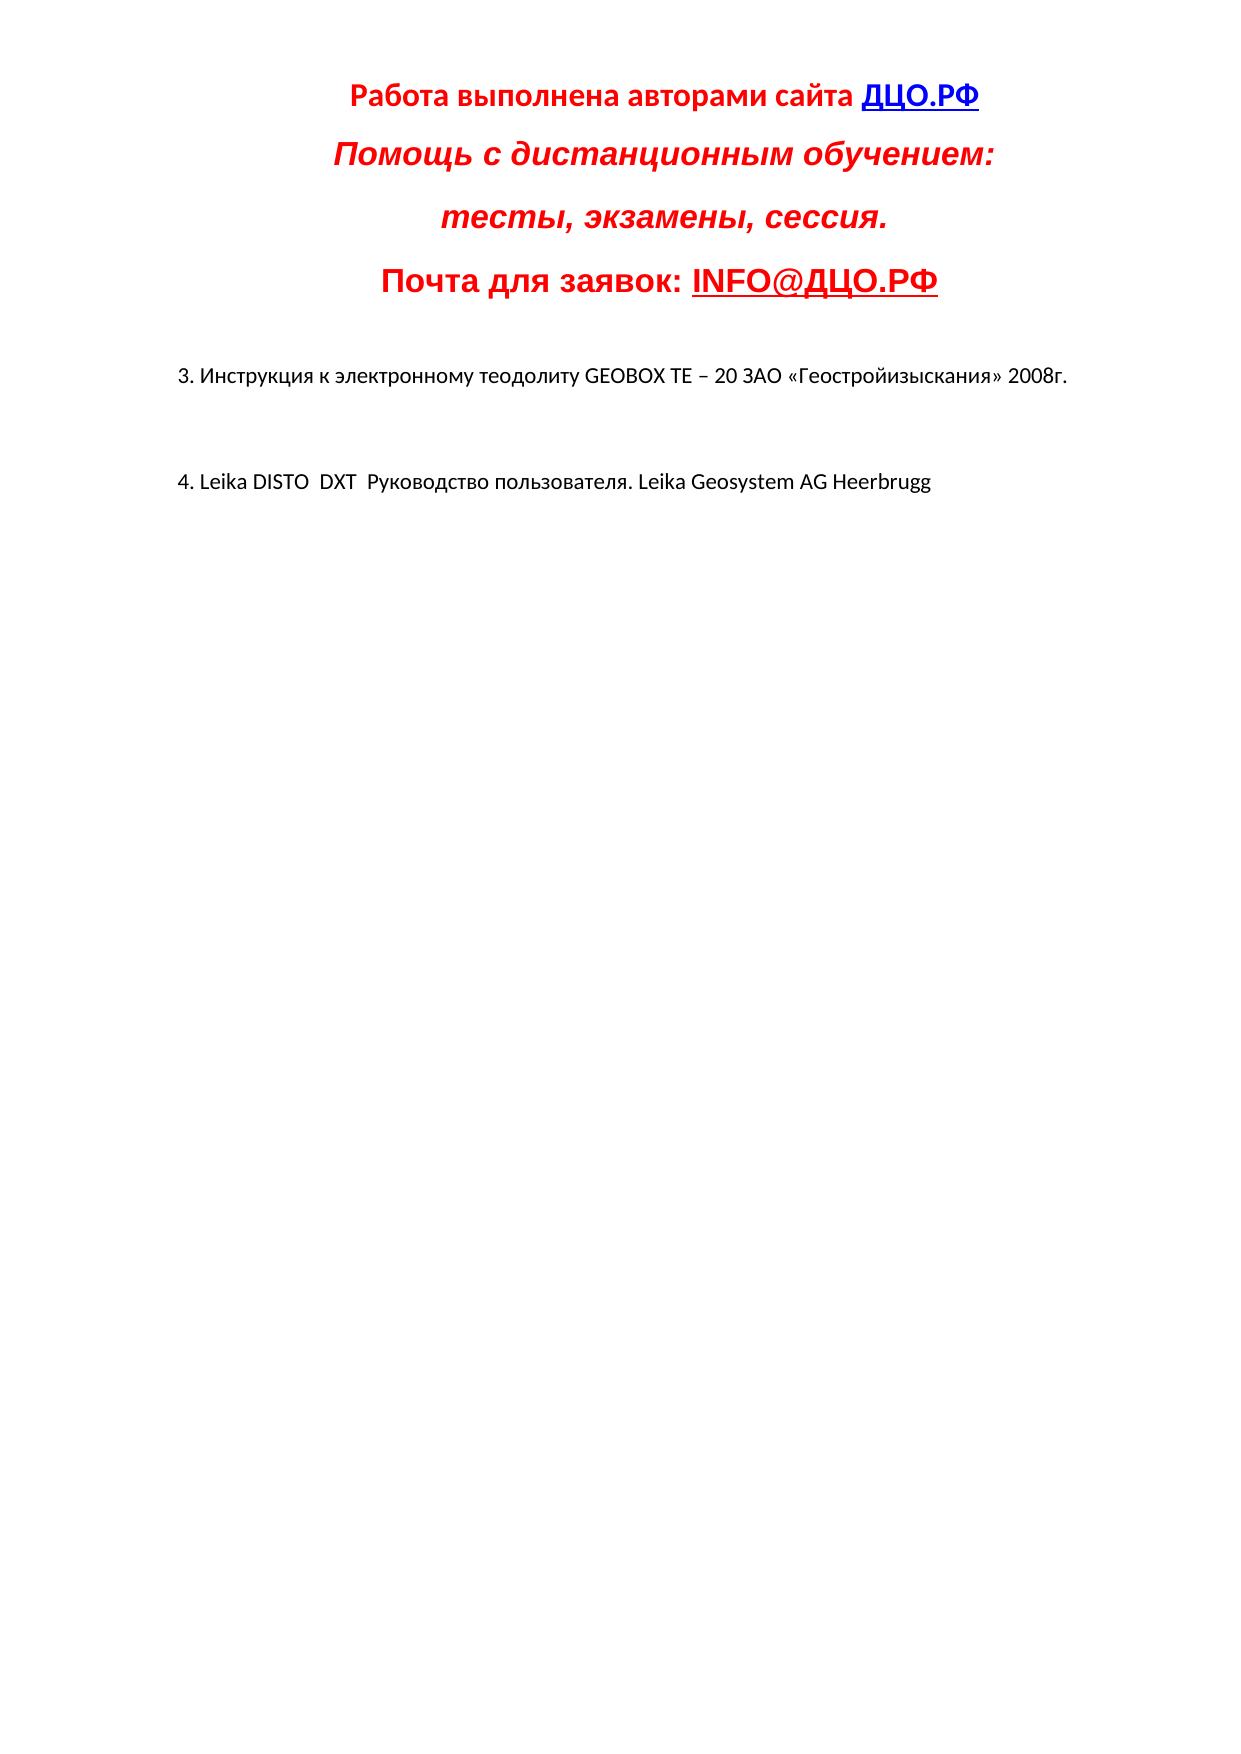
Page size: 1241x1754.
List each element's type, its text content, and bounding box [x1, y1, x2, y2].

text 3. Инструкция к электронному теодолиту GEOBOX TE – 20 ЗАО «Геостройизыскания» 2008г. [177, 361, 1152, 389]
text 4. Leika DISTO DXT Руководство пользователя. Leika Geosystem AG Heerbrugg [177, 467, 1152, 496]
